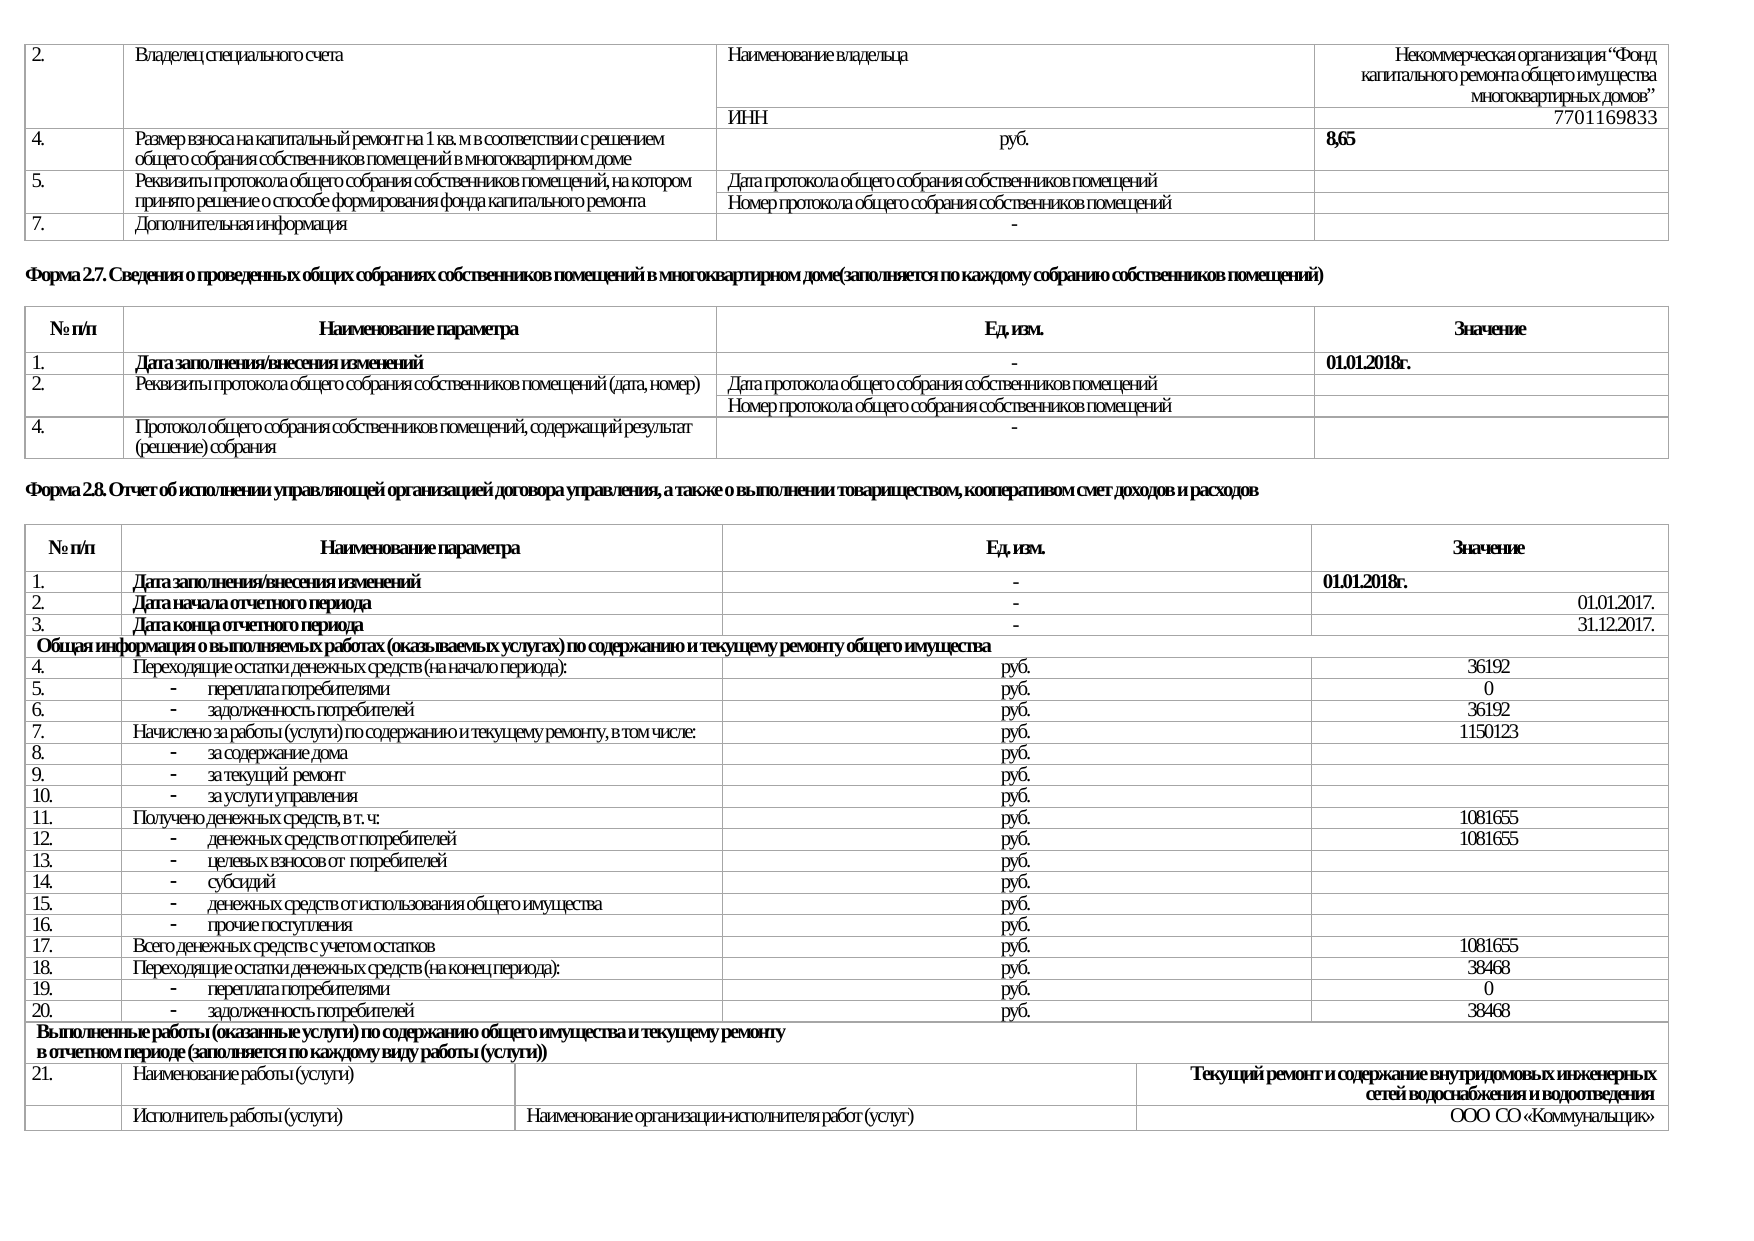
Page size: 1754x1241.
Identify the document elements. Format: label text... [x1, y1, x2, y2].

table_cell Дата протокола общего собрания собственников помещений [717, 375, 1314, 395]
table_header № п/п [26, 525, 121, 571]
table_cell [26, 214, 123, 239]
table_cell [26, 615, 121, 635]
table_cell руб. [723, 658, 1311, 678]
table_header Наименование параметра [124, 307, 716, 352]
table_cell 7701169833 [1315, 108, 1668, 128]
table_cell Номер протокола общего собрания собственников помещений [717, 396, 1314, 416]
table_cell Некоммерческая организация “Фонд капитального ремонта общего имущества многоквартирных домов” [1315, 45, 1668, 107]
table_header Значение [1312, 525, 1668, 571]
table_cell Размер взноса на капитальный ремонт на 1 кв. м в соответствии с решением общего собрания собственников помещений в многоквартирном доме [124, 129, 716, 170]
table_cell [26, 1106, 121, 1130]
table_cell [516, 1064, 1136, 1105]
table_cell 38468 [1312, 958, 1668, 978]
table_cell [26, 958, 121, 978]
table_cell [26, 418, 123, 458]
table_cell руб. [723, 894, 1311, 914]
table_cell - [723, 615, 1311, 635]
table_cell [26, 353, 123, 373]
table_cell - [717, 353, 1314, 373]
table_cell [26, 980, 121, 1000]
table_cell [1315, 171, 1668, 192]
table_cell Протокол общего собрания собственников помещений, содержащий результат (решение) собрания [124, 418, 716, 458]
table_cell - [717, 214, 1314, 239]
table_cell 0 [1312, 679, 1668, 699]
table_cell 36192 [1312, 658, 1668, 678]
table_cell [26, 829, 121, 850]
table_cell Реквизиты протокола общего собрания собственников помещений, на котором принято решение о способе формирования фонда капитального ремонта [124, 171, 716, 213]
table_cell [26, 786, 121, 807]
table_cell руб. [723, 1001, 1311, 1021]
table_header Ед. изм. [723, 525, 1311, 571]
table_cell 01.01.2018г. [1312, 572, 1668, 592]
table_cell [516, 1106, 1136, 1130]
table_cell руб. [723, 744, 1311, 764]
table_cell руб. [723, 872, 1311, 893]
table_cell [26, 701, 121, 721]
table_cell Реквизиты протокола общего собрания собственников помещений (дата, номер) [124, 375, 716, 416]
table_cell [1312, 872, 1668, 893]
table_cell руб. [723, 808, 1311, 828]
table_cell руб. [723, 829, 1311, 850]
table_cell руб. [723, 851, 1311, 871]
table_cell задолженность потребителей [122, 1001, 722, 1021]
table_cell Текущий ремонт и содержание внутридомовых инженерных сетей водоснабжения и водоотведения [1137, 1064, 1668, 1105]
table_cell [26, 808, 121, 828]
table_cell 1081655 [1312, 829, 1668, 850]
table_cell денежных средств от потребителей [122, 829, 722, 850]
table_cell [1315, 418, 1668, 458]
table_cell [26, 765, 121, 785]
table_cell целевых взносов от потребителей [122, 851, 722, 871]
table_cell [26, 129, 123, 170]
table_cell руб. [723, 701, 1311, 721]
table_cell Выполненные работы (оказанные услуги) по содержанию общего имущества и текущему ремонту в отчетном периоде (заполняется по каждому виду работы (услуги)) [26, 1023, 1668, 1063]
table_cell 8,65 [1315, 129, 1668, 170]
table_cell [1312, 894, 1668, 914]
table_cell [1312, 765, 1668, 785]
table_cell Дата заполнения/внесения изменений [124, 353, 716, 373]
table_cell Переходящие остатки денежных средств (на конец периода): [122, 958, 722, 978]
table_cell [26, 872, 121, 893]
table_header Значение [1315, 307, 1668, 352]
table_cell ИНН [717, 108, 1314, 128]
table_cell [26, 1064, 121, 1105]
table_cell [26, 937, 121, 957]
table_header Ед. изм. [717, 307, 1314, 352]
text Форма 2.8. Отчет об исполнении управляющей организацией договора управления, а также о выполнении товариществом, кооперативом смет доходов и расходов [25, 480, 1668, 500]
table_cell - [717, 418, 1314, 458]
table_cell Дата протокола общего собрания собственников помещений [717, 171, 1314, 192]
table_cell Переходящие остатки денежных средств (на начало периода): [122, 658, 722, 678]
table_cell за содержание дома [122, 744, 722, 764]
table_cell - [723, 593, 1311, 614]
table_cell [1312, 744, 1668, 764]
table_cell [1315, 375, 1668, 395]
table_cell Дата заполнения/внесения изменений [122, 572, 722, 592]
table_cell 01.01.2018г. [1315, 353, 1668, 373]
table_cell задолженность потребителей [122, 701, 722, 721]
table_cell Дополнительная информация [124, 214, 716, 239]
table_cell Исполнитель работы (услуги) [122, 1106, 514, 1130]
table_cell [26, 722, 121, 742]
table_cell [26, 1001, 121, 1021]
table_cell руб. [723, 958, 1311, 978]
table_cell Получено денежных средств, в т. ч: [122, 808, 722, 828]
table_cell [26, 851, 121, 871]
table_cell [26, 572, 121, 592]
table_cell [26, 894, 121, 914]
table_cell руб. [723, 679, 1311, 699]
table_cell Дата конца отчетного периода [122, 615, 722, 635]
table_cell [26, 45, 123, 128]
table_cell руб. [717, 129, 1314, 170]
table_cell Начислено за работы (услуги) по содержанию и текущему ремонту, в том числе: [122, 722, 722, 742]
table_cell [26, 171, 123, 213]
text Форма 2.7. Сведения о проведенных общих собраниях собственников помещений в многоквартирном доме(заполняется по каждому собранию собственников помещений) [25, 265, 1668, 285]
table_cell Общая информация о выполняемых работах (оказываемых услугах) по содержанию и текущему ремонту общего имущества [26, 636, 1668, 657]
table_cell руб. [723, 722, 1311, 742]
table_cell ООО СО «Коммунальщик» [1137, 1106, 1668, 1130]
table_cell Всего денежных средств с учетом остатков [122, 937, 722, 957]
table_cell 38468 [1312, 1001, 1668, 1021]
table_cell [1312, 786, 1668, 807]
table_cell Владелец специального счета [124, 45, 716, 128]
table_cell руб. [723, 915, 1311, 936]
table_cell [26, 915, 121, 936]
table_cell денежных средств от использования общего имущества [122, 894, 722, 914]
table_cell субсидий [122, 872, 722, 893]
table_cell [26, 744, 121, 764]
table_cell Наименование владельца [717, 45, 1314, 107]
table_cell [26, 679, 121, 699]
table_cell [26, 375, 123, 416]
table_cell [1312, 851, 1668, 871]
table_cell руб. [723, 786, 1311, 807]
table_cell за услуги управления [122, 786, 722, 807]
table_cell руб. [723, 980, 1311, 1000]
table_cell руб. [723, 765, 1311, 785]
table_cell за текущий ремонт [122, 765, 722, 785]
table_cell Наименование работы (услуги) [122, 1064, 514, 1105]
table_cell переплата потребителями [122, 980, 722, 1000]
table_header Наименование параметра [122, 525, 722, 571]
table_cell прочие поступления [122, 915, 722, 936]
table_cell переплата потребителями [122, 679, 722, 699]
table_cell [26, 593, 121, 614]
table_cell [26, 658, 121, 678]
table_cell Номер протокола общего собрания собственников помещений [717, 193, 1314, 213]
table_cell [1312, 915, 1668, 936]
table_cell 1081655 [1312, 937, 1668, 957]
table_cell 0 [1312, 980, 1668, 1000]
table_cell Дата начала отчетного периода [122, 593, 722, 614]
table_cell - [723, 572, 1311, 592]
table_cell 1150123 [1312, 722, 1668, 742]
table_header № п/п [26, 307, 123, 352]
table_cell [1315, 193, 1668, 213]
table_cell [1315, 214, 1668, 239]
table_cell 01.01.2017. [1312, 593, 1668, 614]
table_cell [1315, 396, 1668, 416]
table_cell 36192 [1312, 701, 1668, 721]
table_cell руб. [723, 937, 1311, 957]
table_cell 1081655 [1312, 808, 1668, 828]
table_cell 31.12.2017. [1312, 615, 1668, 635]
